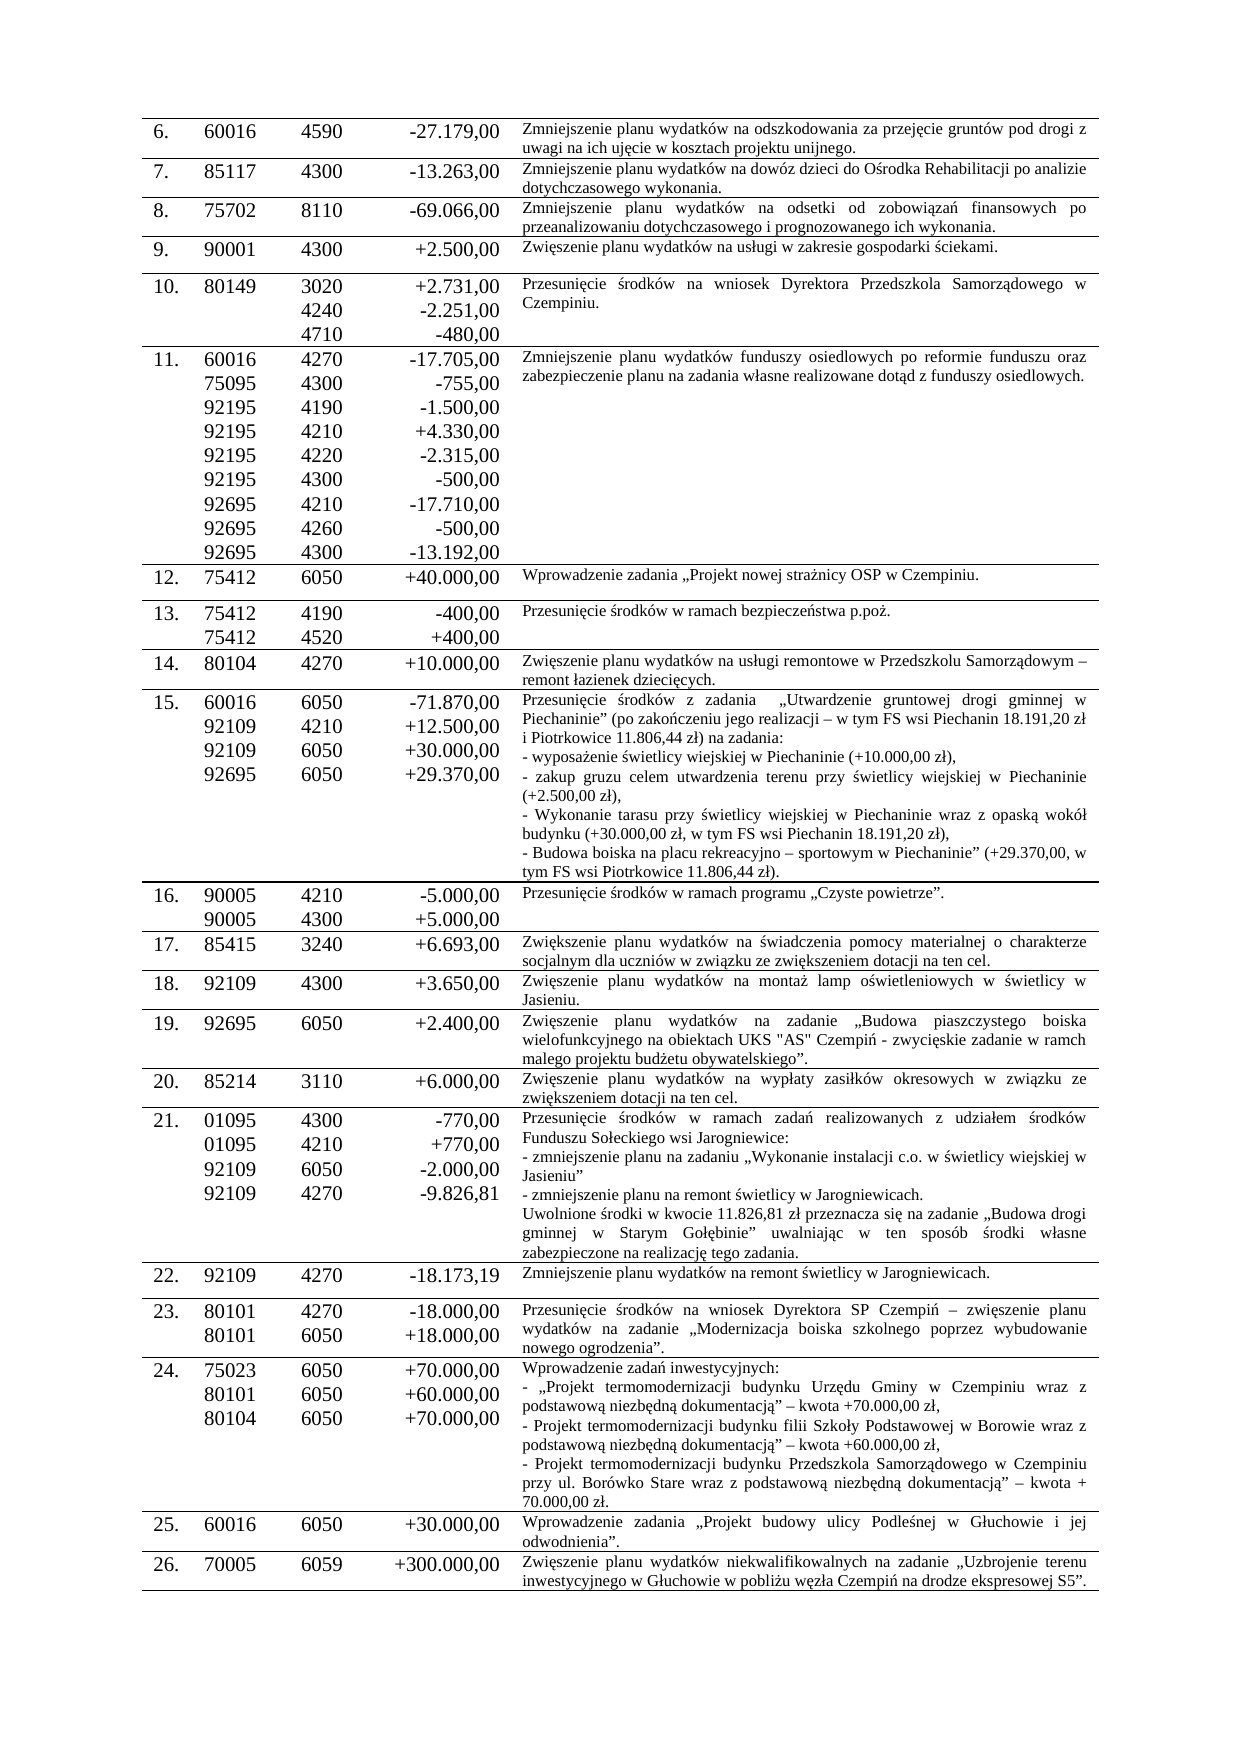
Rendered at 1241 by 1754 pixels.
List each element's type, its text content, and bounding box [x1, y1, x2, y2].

table_cell 01095 01095 92109 92109 [193, 1108, 289, 1262]
table_cell 3110 [290, 1069, 383, 1107]
table_cell Zwięszenie planu wydatków na usługi remontowe w Przedszkolu Samorządowym – remont łazienek dziecięcych. [511, 650, 1098, 689]
table_cell 6059 [290, 1552, 383, 1590]
table_cell 11. [142, 347, 193, 564]
table_cell Wprowadzenie zadania „Projekt budowy ulicy Podleśnej w Głuchowie i jej odwodnienia”. [511, 1512, 1098, 1551]
table_cell 13. [142, 601, 193, 649]
table_cell +300.000,00 [383, 1552, 511, 1590]
table_cell 21. [142, 1108, 193, 1262]
table_cell -5.000,00 +5.000,00 [383, 883, 511, 931]
table_cell Zmniejszenie planu wydatków na odsetki od zobowiązań finansowych po przeanalizowaniu dotychczasowego i prognozowanego ich wykonania. [511, 198, 1098, 236]
table_cell 90005 90005 [193, 883, 289, 931]
table_cell +40.000,00 [383, 565, 511, 600]
table_cell 4300 [290, 971, 383, 1009]
table_cell 8110 [290, 198, 383, 236]
table_cell Zwięszenie planu wydatków na usługi w zakresie gospodarki ściekami. [511, 237, 1098, 273]
table_cell 16. [142, 883, 193, 931]
table_cell 85214 [193, 1069, 289, 1107]
table_cell Zwiększenie planu wydatków na świadczenia pomocy materialnej o charakterze socjalnym dla uczniów w związku ze zwiększeniem dotacji na ten cel. [511, 932, 1098, 970]
table_cell 60016 [193, 1512, 289, 1551]
table_cell 4210 4300 [290, 883, 383, 931]
table_cell -18.173,19 [383, 1263, 511, 1298]
table_cell +10.000,00 [383, 650, 511, 689]
table_cell Zmniejszenie planu wydatków na remont świetlicy w Jarogniewicach. [511, 1263, 1098, 1298]
table_cell 75412 75412 [193, 601, 289, 649]
table_cell +2.400,00 [383, 1010, 511, 1068]
table_cell 14. [142, 650, 193, 689]
table_cell 12. [142, 565, 193, 600]
table_cell -17.705,00 -755,00 -1.500,00 +4.330,00 -2.315,00 -500,00 -17.710,00 -500,00 -13.192,00 [383, 347, 511, 564]
table_cell Przesunięcie środków z zadania „Utwardzenie gruntowej drogi gminnej w Piechaninie” (po zakończeniu jego realizacji – w tym FS wsi Piechanin 18.191,20 zł i Piotrkowice 11.806,44 zł) na zadania: - wyposażenie świetlicy wiejskiej w Piechaninie (+10.000,00 zł), - zakup gruzu celem utwardzenia terenu przy świetlicy wiejskiej w Piechaninie (+2.500,00 zł), - Wykonanie tarasu przy świetlicy wiejskiej w Piechaninie wraz z opaską wokół budynku (+30.000,00 zł, w tym FS wsi Piechanin 18.191,20 zł), - Budowa boiska na placu rekreacyjno – sportowym w Piechaninie” (+29.370,00, w tym FS wsi Piotrkowice 11.806,44 zł). [511, 690, 1098, 881]
table_cell Przesunięcie środków w ramach programu „Czyste powietrze”. [511, 883, 1098, 931]
table_cell -400,00 +400,00 [383, 601, 511, 649]
table_cell Przesunięcie środków na wniosek Dyrektora SP Czempiń – zwięszenie planu wydatków na zadanie „Modernizacja boiska szkolnego poprzez wybudowanie nowego ogrodzenia”. [511, 1299, 1098, 1357]
table_cell 23. [142, 1299, 193, 1357]
table_cell Zmniejszenie planu wydatków na dowóz dzieci do Ośrodka Rehabilitacji po analizie dotychczasowego wykonania. [511, 159, 1098, 197]
table_cell -27.179,00 [383, 119, 511, 157]
table_cell 4270 [290, 1263, 383, 1298]
table_cell 4190 4520 [290, 601, 383, 649]
table_cell 6050 [290, 1010, 383, 1068]
table_cell 85117 [193, 159, 289, 197]
table_cell 18. [142, 971, 193, 1009]
table_cell 4300 [290, 159, 383, 197]
table_cell 92109 [193, 1263, 289, 1298]
table_cell 8. [142, 198, 193, 236]
table_cell 92695 [193, 1010, 289, 1068]
table_cell 80101 80101 [193, 1299, 289, 1357]
table_cell 24. [142, 1358, 193, 1511]
table_cell 17. [142, 932, 193, 970]
table_cell 3240 [290, 932, 383, 970]
table_cell 6050 4210 6050 6050 [290, 690, 383, 881]
table_cell Zmniejszenie planu wydatków na odszkodowania za przejęcie gruntów pod drogi z uwagi na ich ujęcie w kosztach projektu unijnego. [511, 119, 1098, 157]
table_cell Zwięszenie planu wydatków na wypłaty zasiłków okresowych w związku ze zwiększeniem dotacji na ten cel. [511, 1069, 1098, 1107]
table_cell 4590 [290, 119, 383, 157]
table_cell 70005 [193, 1552, 289, 1590]
table_cell 7. [142, 159, 193, 197]
table_cell Zwięszenie planu wydatków na montaż lamp oświetleniowych w świetlicy w Jasieniu. [511, 971, 1098, 1009]
table_cell 4270 [290, 650, 383, 689]
table_cell Przesunięcie środków w ramach zadań realizowanych z udziałem środków Funduszu Sołeckiego wsi Jarogniewice: - zmniejszenie planu na zadaniu „Wykonanie instalacji c.o. w świetlicy wiejskiej w Jasieniu” - zmniejszenie planu na remont świetlicy w Jarogniewicach. Uwolnione środki w kwocie 11.826,81 zł przeznacza się na zadanie „Budowa drogi gminnej w Starym Gołębinie” uwalniając w ten sposób środki własne zabezpieczone na realizację tego zadania. [511, 1108, 1098, 1262]
table_cell -69.066,00 [383, 198, 511, 236]
table_cell +2.500,00 [383, 237, 511, 273]
table_cell 15. [142, 690, 193, 881]
table_cell 6050 [290, 565, 383, 600]
table_cell 92109 [193, 971, 289, 1009]
table_cell +2.731,00 -2.251,00 -480,00 [383, 274, 511, 346]
table_cell -71.870,00 +12.500,00 +30.000,00 +29.370,00 [383, 690, 511, 881]
table_cell Zwięszenie planu wydatków na zadanie „Budowa piaszczystego boiska wielofunkcyjnego na obiektach UKS "AS" Czempiń - zwycięskie zadanie w ramch malego projektu budżetu obywatelskiego”. [511, 1010, 1098, 1068]
table_cell Wprowadzenie zadań inwestycyjnych: - „Projekt termomodernizacji budynku Urzędu Gminy w Czempiniu wraz z podstawową niezbędną dokumentacją” – kwota +70.000,00 zł, - Projekt termomodernizacji budynku filii Szkoły Podstawowej w Borowie wraz z podstawową niezbędną dokumentacją” – kwota +60.000,00 zł, - Projekt termomodernizacji budynku Przedszkola Samorządowego w Czempiniu przy ul. Borówko Stare wraz z podstawową niezbędną dokumentacją” – kwota + 70.000,00 zł. [511, 1358, 1098, 1511]
table_cell 90001 [193, 237, 289, 273]
table_cell +6.693,00 [383, 932, 511, 970]
table_cell 6050 6050 6050 [290, 1358, 383, 1511]
table_cell +3.650,00 [383, 971, 511, 1009]
table_cell 75412 [193, 565, 289, 600]
table_cell 9. [142, 237, 193, 273]
table_cell Przesunięcie środków na wniosek Dyrektora Przedszkola Samorządowego w Czempiniu. [511, 274, 1098, 346]
table_cell 4270 4300 4190 4210 4220 4300 4210 4260 4300 [290, 347, 383, 564]
table_cell 75023 80101 80104 [193, 1358, 289, 1511]
table_cell +6.000,00 [383, 1069, 511, 1107]
table_cell 60016 92109 92109 92695 [193, 690, 289, 881]
table_cell 20. [142, 1069, 193, 1107]
table_cell 4300 4210 6050 4270 [290, 1108, 383, 1262]
table_cell 3020 4240 4710 [290, 274, 383, 346]
table_cell 75702 [193, 198, 289, 236]
table_cell 25. [142, 1512, 193, 1551]
table_cell +30.000,00 [383, 1512, 511, 1551]
table_cell Zmniejszenie planu wydatków funduszy osiedlowych po reformie funduszu oraz zabezpieczenie planu na zadania własne realizowane dotąd z funduszy osiedlowych. [511, 347, 1098, 564]
table_cell 19. [142, 1010, 193, 1068]
table_cell 6. [142, 119, 193, 157]
table_cell -18.000,00 +18.000,00 [383, 1299, 511, 1357]
table_cell Zwięszenie planu wydatków niekwalifikowalnych na zadanie „Uzbrojenie terenu inwestycyjnego w Głuchowie w pobliżu węzła Czempiń na drodze ekspresowej S5”. [511, 1552, 1098, 1590]
table_cell 26. [142, 1552, 193, 1590]
table_cell -13.263,00 [383, 159, 511, 197]
table_cell 60016 75095 92195 92195 92195 92195 92695 92695 92695 [193, 347, 289, 564]
table_cell 4300 [290, 237, 383, 273]
table_cell Przesunięcie środków w ramach bezpieczeństwa p.poż. [511, 601, 1098, 649]
table_cell 22. [142, 1263, 193, 1298]
table_cell 10. [142, 274, 193, 346]
table_cell 80104 [193, 650, 289, 689]
table_cell +70.000,00 +60.000,00 +70.000,00 [383, 1358, 511, 1511]
table_cell -770,00 +770,00 -2.000,00 -9.826,81 [383, 1108, 511, 1262]
table_cell 85415 [193, 932, 289, 970]
table_cell 6050 [290, 1512, 383, 1551]
table_cell Wprowadzenie zadania „Projekt nowej strażnicy OSP w Czempiniu. [511, 565, 1098, 600]
table_cell 80149 [193, 274, 289, 346]
table_cell 60016 [193, 119, 289, 157]
table_cell 4270 6050 [290, 1299, 383, 1357]
